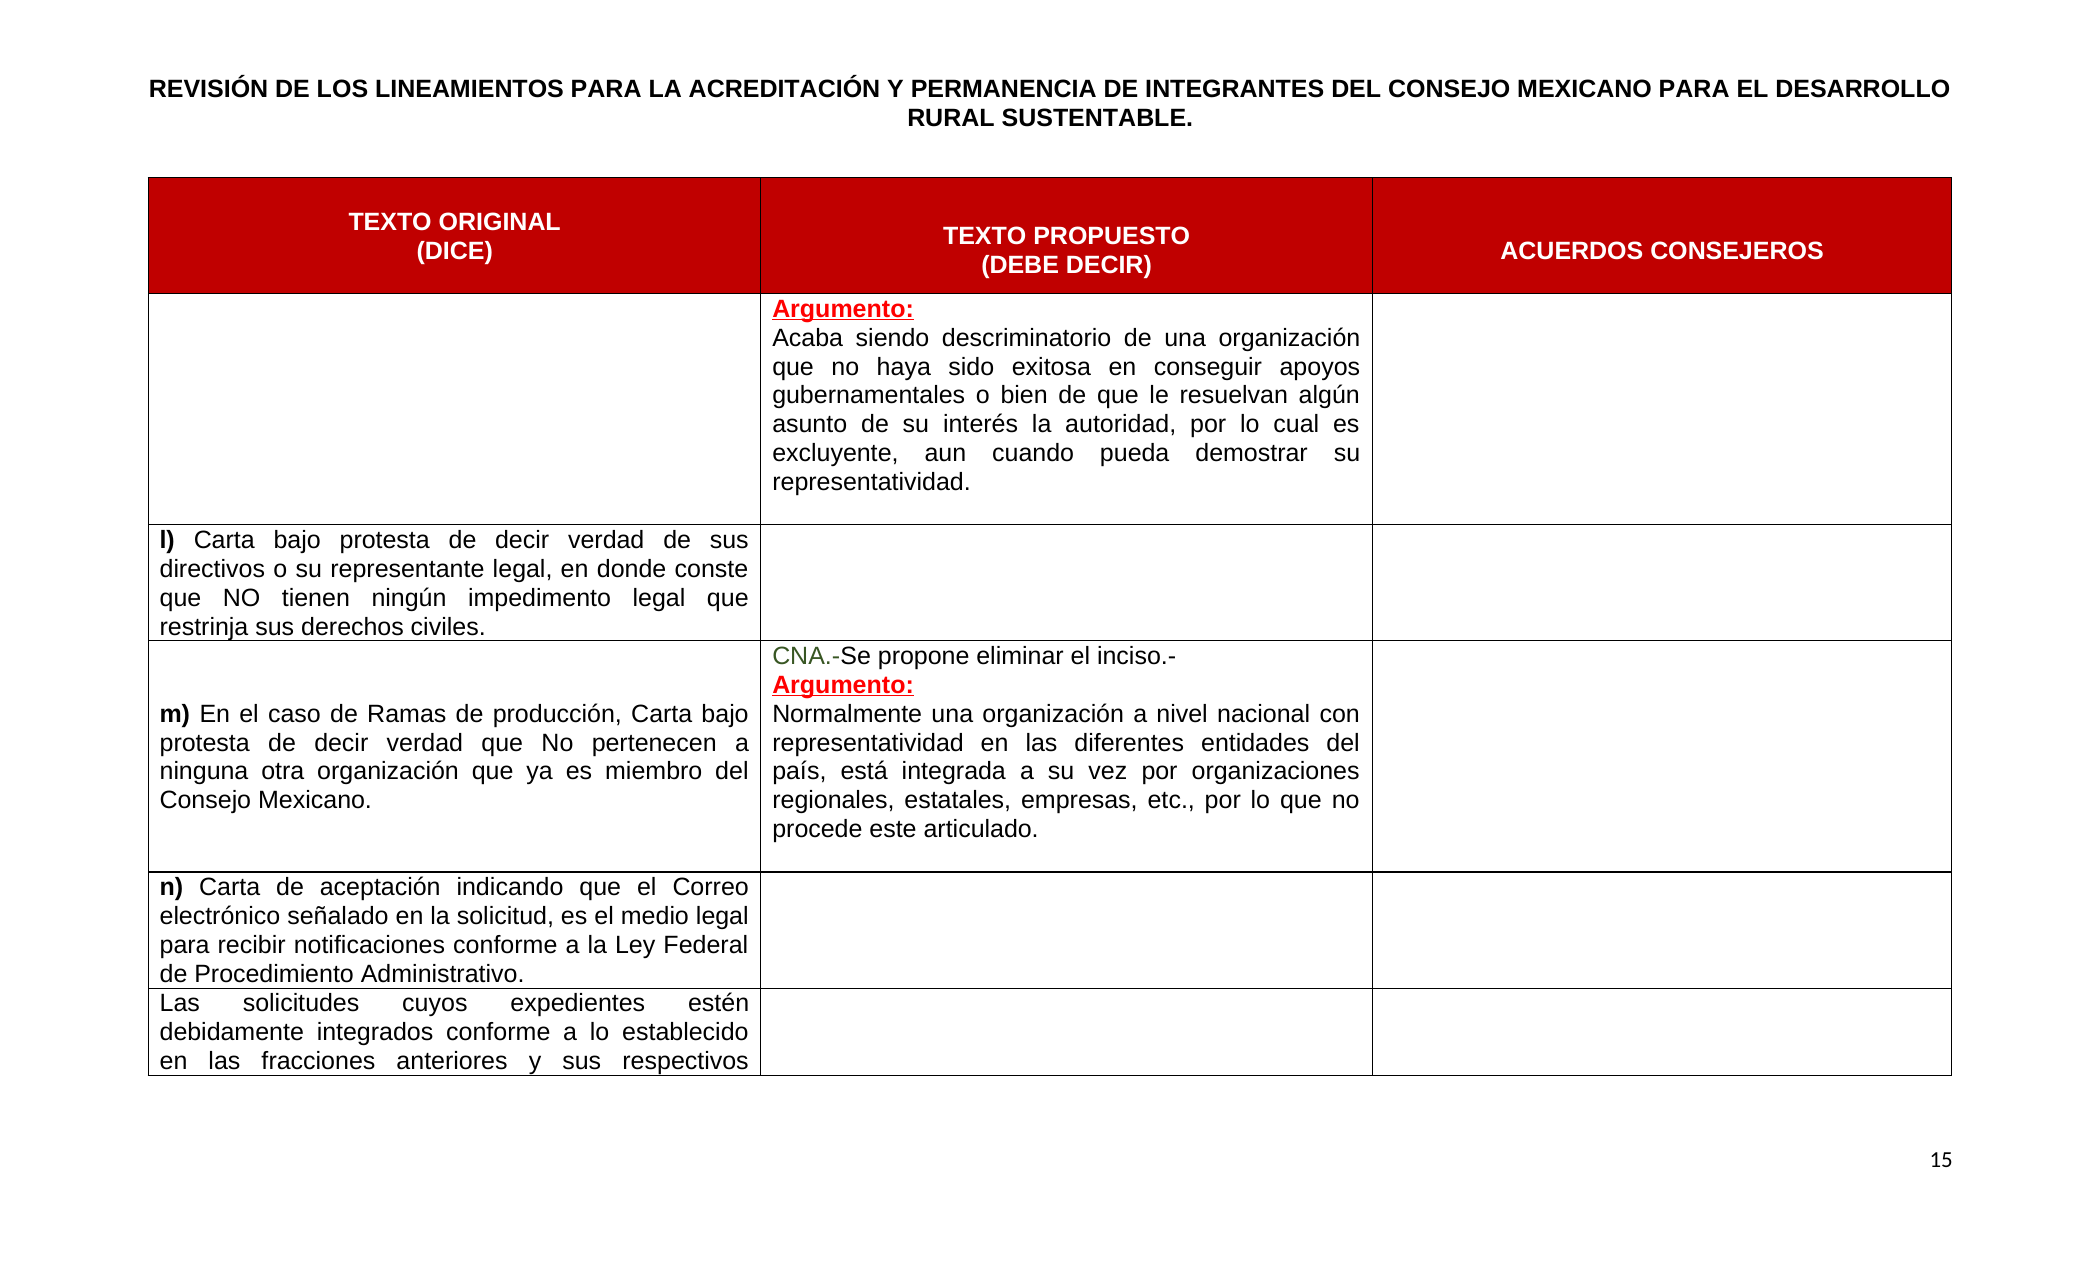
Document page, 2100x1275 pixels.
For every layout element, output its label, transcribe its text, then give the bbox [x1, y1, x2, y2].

table_cell [761, 989, 1372, 1075]
table_header ACUERDOS CONSEJEROS [1373, 178, 1951, 293]
table_cell [761, 525, 1372, 640]
table_cell CNA.-Se propone eliminar el inciso.- Argumento: Normalmente una organización a nivel nacional con representatividad en las diferentes entidades del país, está integrada a su vez por organizaciones regionales, estatales, empresas, etc., por lo que no procede este articulado. [761, 641, 1372, 871]
table_cell [1373, 641, 1951, 871]
table_cell [1373, 873, 1951, 987]
table_cell [1373, 989, 1951, 1075]
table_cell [149, 989, 760, 1075]
table_header TEXTO ORIGINAL (DICE) [149, 178, 760, 293]
table_cell [761, 873, 1372, 987]
table_cell n) Carta de aceptación indicando que el Correo electrónico señalado en la solicitud, es el medio legal para recibir notificaciones conforme a la Ley Federal de Procedimiento Administrativo. [149, 873, 760, 987]
table_cell m) En el caso de Ramas de producción, Carta bajo protesta de decir verdad que No pertenecen a ninguna otra organización que ya es miembro del Consejo Mexicano. [149, 641, 760, 871]
table_cell [1373, 525, 1951, 640]
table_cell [761, 294, 1372, 524]
table_cell [1373, 294, 1951, 524]
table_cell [149, 294, 760, 524]
table_cell l) Carta bajo protesta de decir verdad de sus directivos o su representante legal, en donde conste que NO tienen ningún impedimento legal que restrinja sus derechos civiles. [149, 525, 760, 640]
table_header TEXTO PROPUESTO (DEBE DECIR) [761, 178, 1372, 293]
